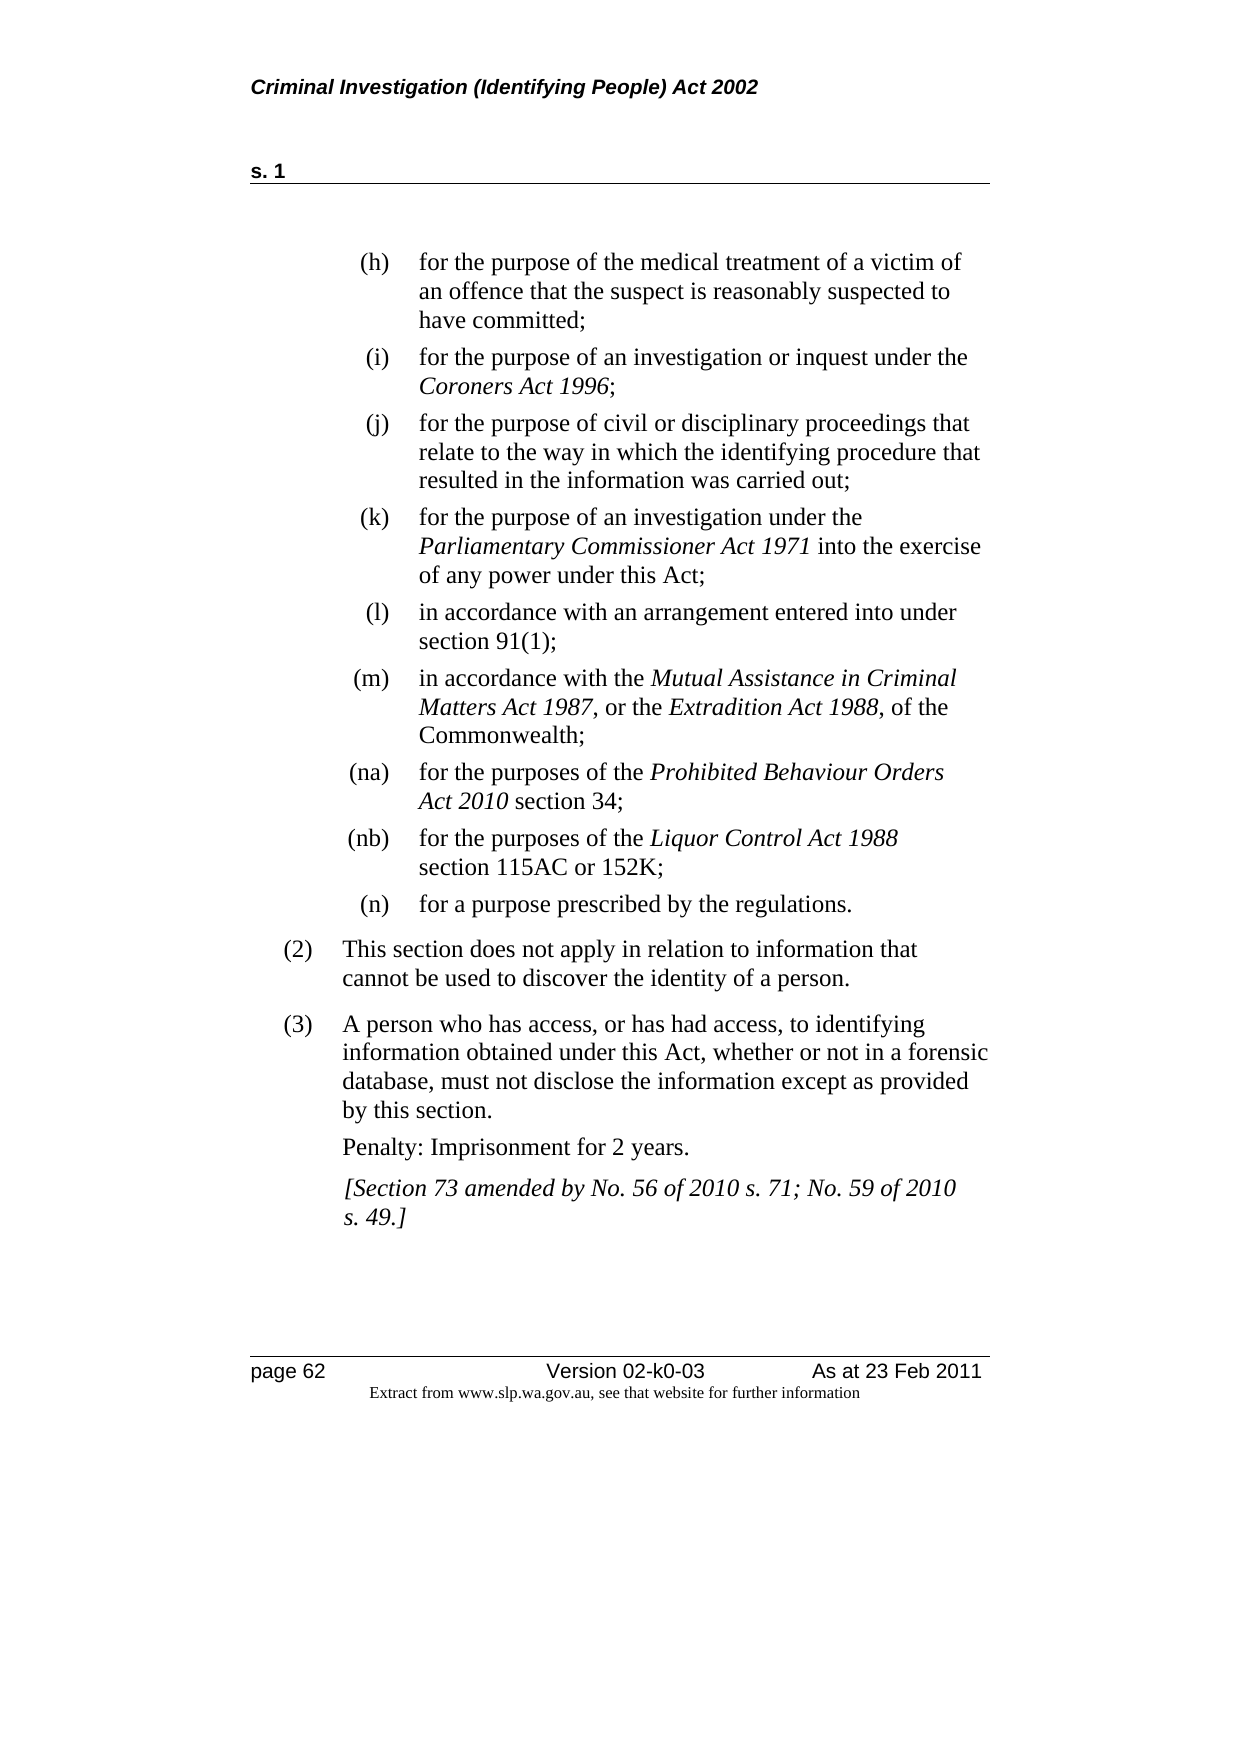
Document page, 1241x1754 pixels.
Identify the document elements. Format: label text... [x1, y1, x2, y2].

text (j) for the purpose of civil or disciplinary proceedings that relate to the way in which the identifying procedure that resulted in the information was carried out; [250, 408, 990, 494]
text (l) in accordance with an arrangement entered into under section 91(1); [250, 597, 990, 654]
text (i) for the purpose of an investigation or inquest under the Coroners Act 1996; [250, 342, 990, 399]
text (na) for the purposes of the Prohibited Behaviour Orders Act 2010 section 34; [250, 757, 990, 815]
text (m) in accordance with the Mutual Assistance in Criminal Matters Act 1987, or the Extradition Act 1988, of the Commonwealth; [250, 663, 990, 749]
text (nb) for the purposes of the Liquor Control Act 1988 section 115AC or 152K; [250, 823, 990, 881]
text (3) A person who has access, or has had access, to identifying information obtained under this Act, whether or not in a forensic database, must not disclose the information except as provided by this section. [250, 1009, 990, 1124]
text [Section 73 amended by No. 56 of 2010 s. 71; No. 59 of 2010 s. 49.] [250, 1173, 990, 1231]
text (n) for a purpose prescribed by the regulations. [250, 889, 990, 918]
text (k) for the purpose of an investigation under the Parliamentary Commissioner Act 1971 into the exercise of any power under this Act; [250, 502, 990, 589]
text Penalty: Imprisonment for 2 years. [250, 1132, 990, 1161]
text (2) This section does not apply in relation to information that cannot be used to discover the identity of a person. [250, 934, 990, 992]
text (h) for the purpose of the medical treatment of a victim of an offence that the suspect is reasonably suspected to have committed; [250, 247, 990, 334]
